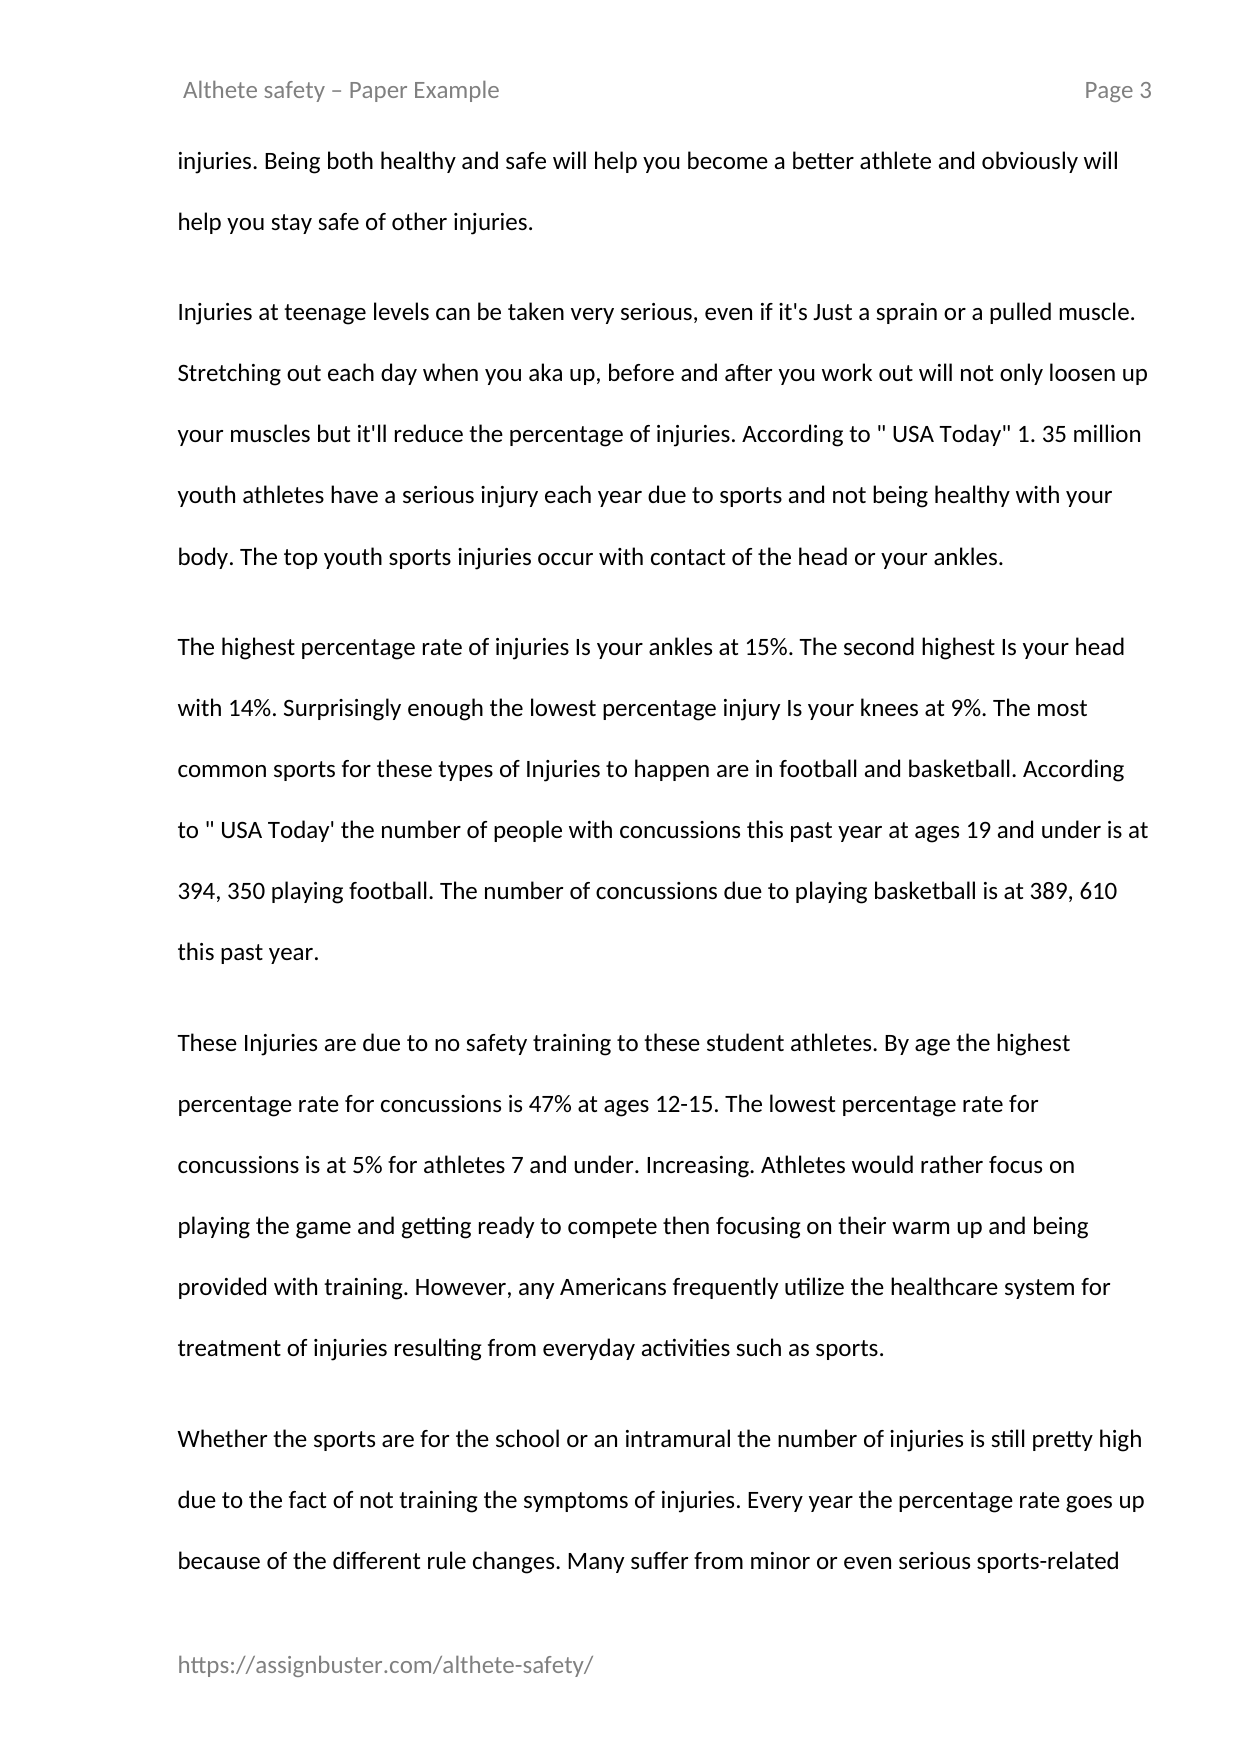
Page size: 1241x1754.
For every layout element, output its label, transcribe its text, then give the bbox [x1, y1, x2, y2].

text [177, 1423, 1152, 1575]
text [177, 145, 1152, 237]
text These Injuries are due to no safety training to these student athletes. By age the highest percentage rate for concussions is 47% at ages 12-15. The lowest percentage rate for concussions is at 5% for athletes 7 and under. Increasing. Athletes would rather focus on playing the game and getting ready to compete then focusing on their warm up and being provided with training. However, any Americans frequently utilize the healthcare system for treatment of injuries resulting from everyday activities such as sports. [177, 1027, 1152, 1363]
text Injuries at teenage levels can be taken very serious, even if it's Just a sprain or a pulled muscle. Stretching out each day when you aka up, before and after you work out will not only loosen up your muscles but it'll reduce the percentage of injuries. According to " USA Today" 1. 35 million youth athletes have a serious injury each year due to sports and not being healthy with your body. The top youth sports injuries occur with contact of the head or your ankles. [177, 297, 1152, 571]
text The highest percentage rate of injuries Is your ankles at 15%. The second highest Is your head with 14%. Surprisingly enough the lowest percentage injury Is your knees at 9%. The most common sports for these types of Injuries to happen are in football and basketball. According to " USA Today' the number of people with concussions this past year at ages 19 and under is at 394, 350 playing football. The number of concussions due to playing basketball is at 389, 610 this past year. [177, 631, 1152, 967]
